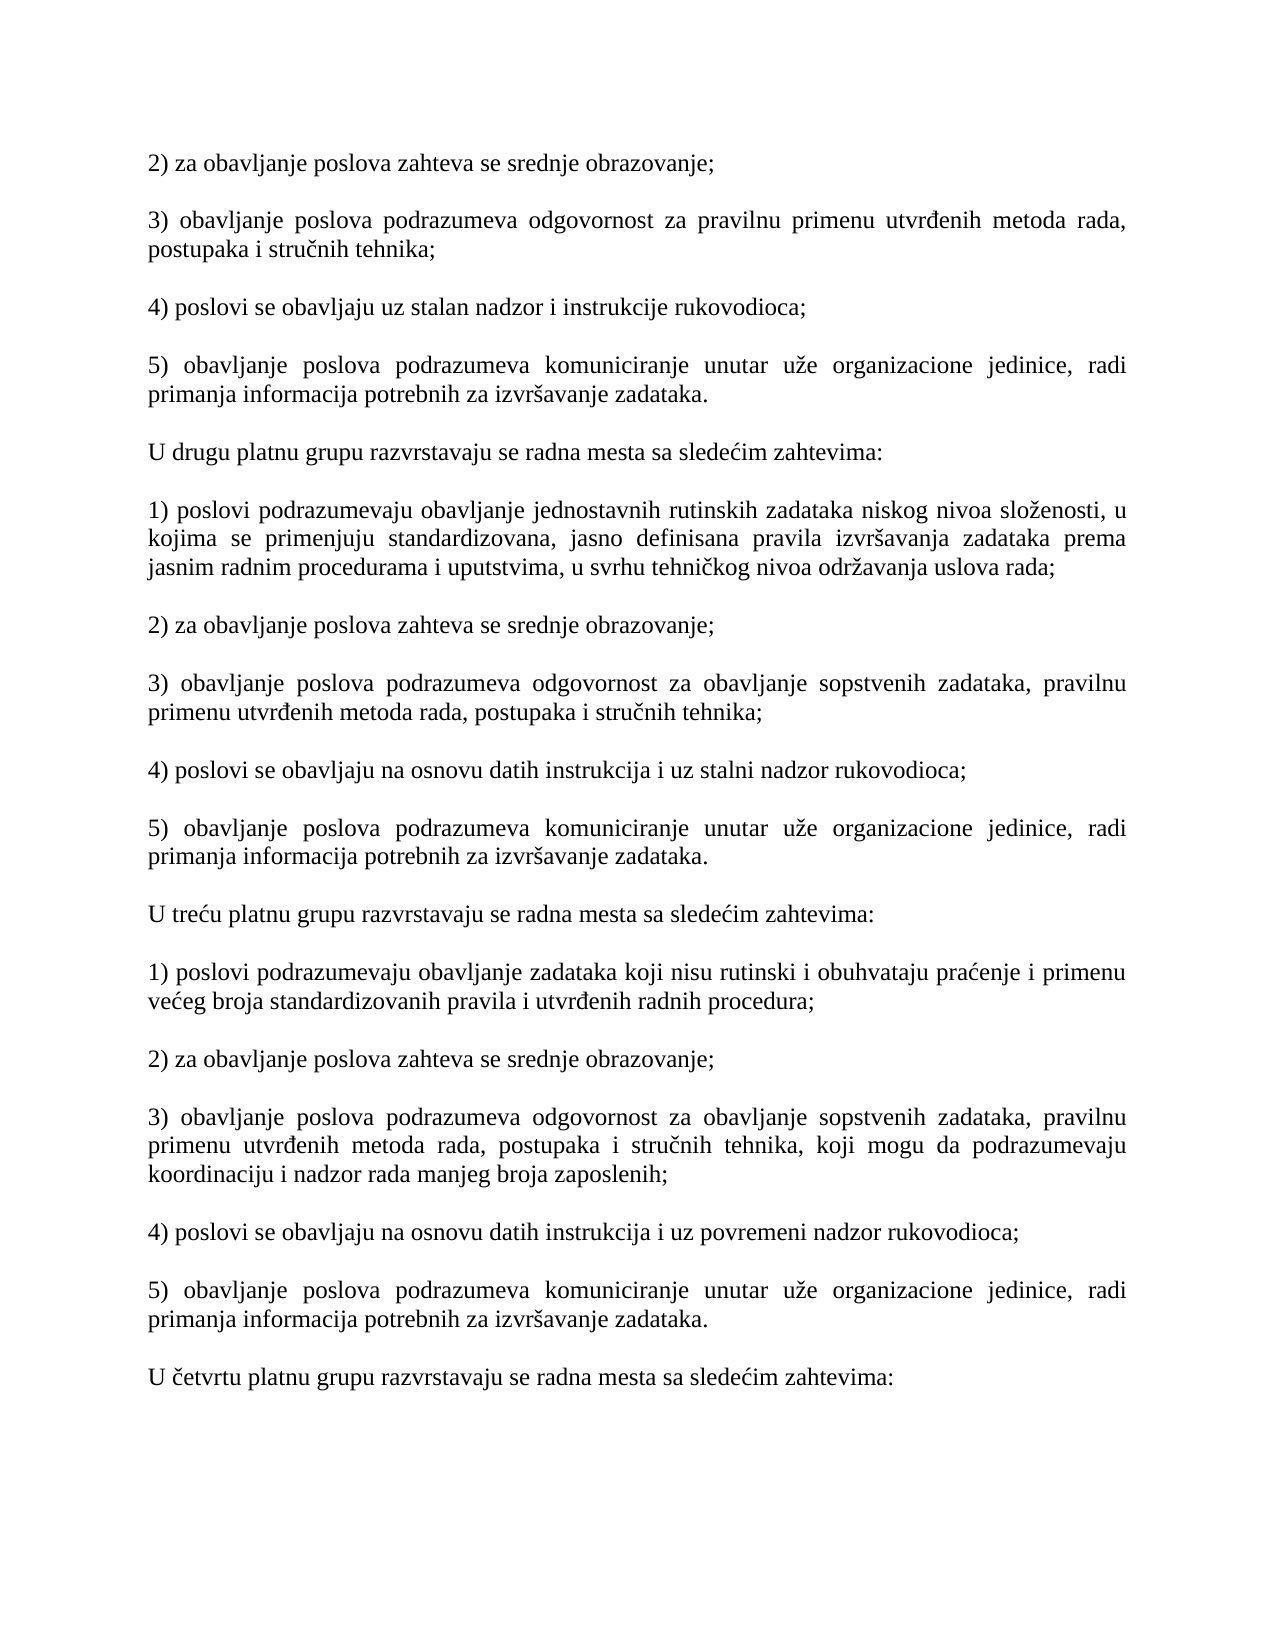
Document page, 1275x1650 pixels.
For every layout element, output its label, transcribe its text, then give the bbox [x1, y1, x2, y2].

text U treću platnu grupu razvrstavaju se radna mesta sa sledećim zahtevima: [148, 899, 1127, 928]
text 3) obavlјanje poslova podrazumeva odgovornost za obavlјanje sopstvenih zadataka, pravilnu primenu utvrđenih metoda rada, postupaka i stručnih tehnika; [148, 668, 1127, 726]
text 2) za obavlјanje poslova zahteva se srednje obrazovanje; [148, 1044, 1127, 1073]
text 1) poslovi podrazumevaju obavlјanje jednostavnih rutinskih zadataka niskog nivoa složenosti, u kojima se primenjuju standardizovana, jasno definisana pravila izvršavanja zadataka prema jasnim radnim procedurama i uputstvima, u svrhu tehničkog nivoa održavanja uslova rada; [148, 495, 1127, 581]
text 5) obavlјanje poslova podrazumeva komuniciranje unutar uže organizacione jedinice, radi primanja informacija potrebnih za izvršavanje zadataka. [148, 1275, 1127, 1333]
text 4) poslovi se obavlјaju na osnovu datih instrukcija i uz stalni nadzor rukovodioca; [148, 755, 1127, 783]
text 4) poslovi se obavlјaju na osnovu datih instrukcija i uz povremeni nadzor rukovodioca; [148, 1217, 1127, 1246]
text 5) obavlјanje poslova podrazumeva komuniciranje unutar uže organizacione jedinice, radi primanja informacija potrebnih za izvršavanje zadataka. [148, 350, 1127, 408]
text 5) obavlјanje poslova podrazumeva komuniciranje unutar uže organizacione jedinice, radi primanja informacija potrebnih za izvršavanje zadataka. [148, 813, 1127, 870]
text 2) za obavlјanje poslova zahteva se srednje obrazovanje; [148, 610, 1127, 639]
text 3) obavlјanje poslova podrazumeva odgovornost za obavlјanje sopstvenih zadataka, pravilnu primenu utvrđenih metoda rada, postupaka i stručnih tehnika, koji mogu da podrazumevaju koordinaciju i nadzor rada manjeg broja zaposlenih; [148, 1102, 1127, 1188]
text 4) poslovi se obavlјaju uz stalan nadzor i instrukcije rukovodioca; [148, 292, 1127, 321]
text U četvrtu platnu grupu razvrstavaju se radna mesta sa sledećim zahtevima: [148, 1362, 1127, 1391]
text 3) obavlјanje poslova podrazumeva odgovornost za pravilnu primenu utvrđenih metoda rada, postupaka i stručnih tehnika; [148, 206, 1127, 263]
text 1) poslovi podrazumevaju obavlјanje zadataka koji nisu rutinski i obuhvataju praćenje i primenu većeg broja standardizovanih pravila i utvrđenih radnih procedura; [148, 957, 1127, 1015]
text U drugu platnu grupu razvrstavaju se radna mesta sa sledećim zahtevima: [148, 437, 1127, 466]
text 2) za obavlјanje poslova zahteva se srednje obrazovanje; [148, 148, 1127, 176]
